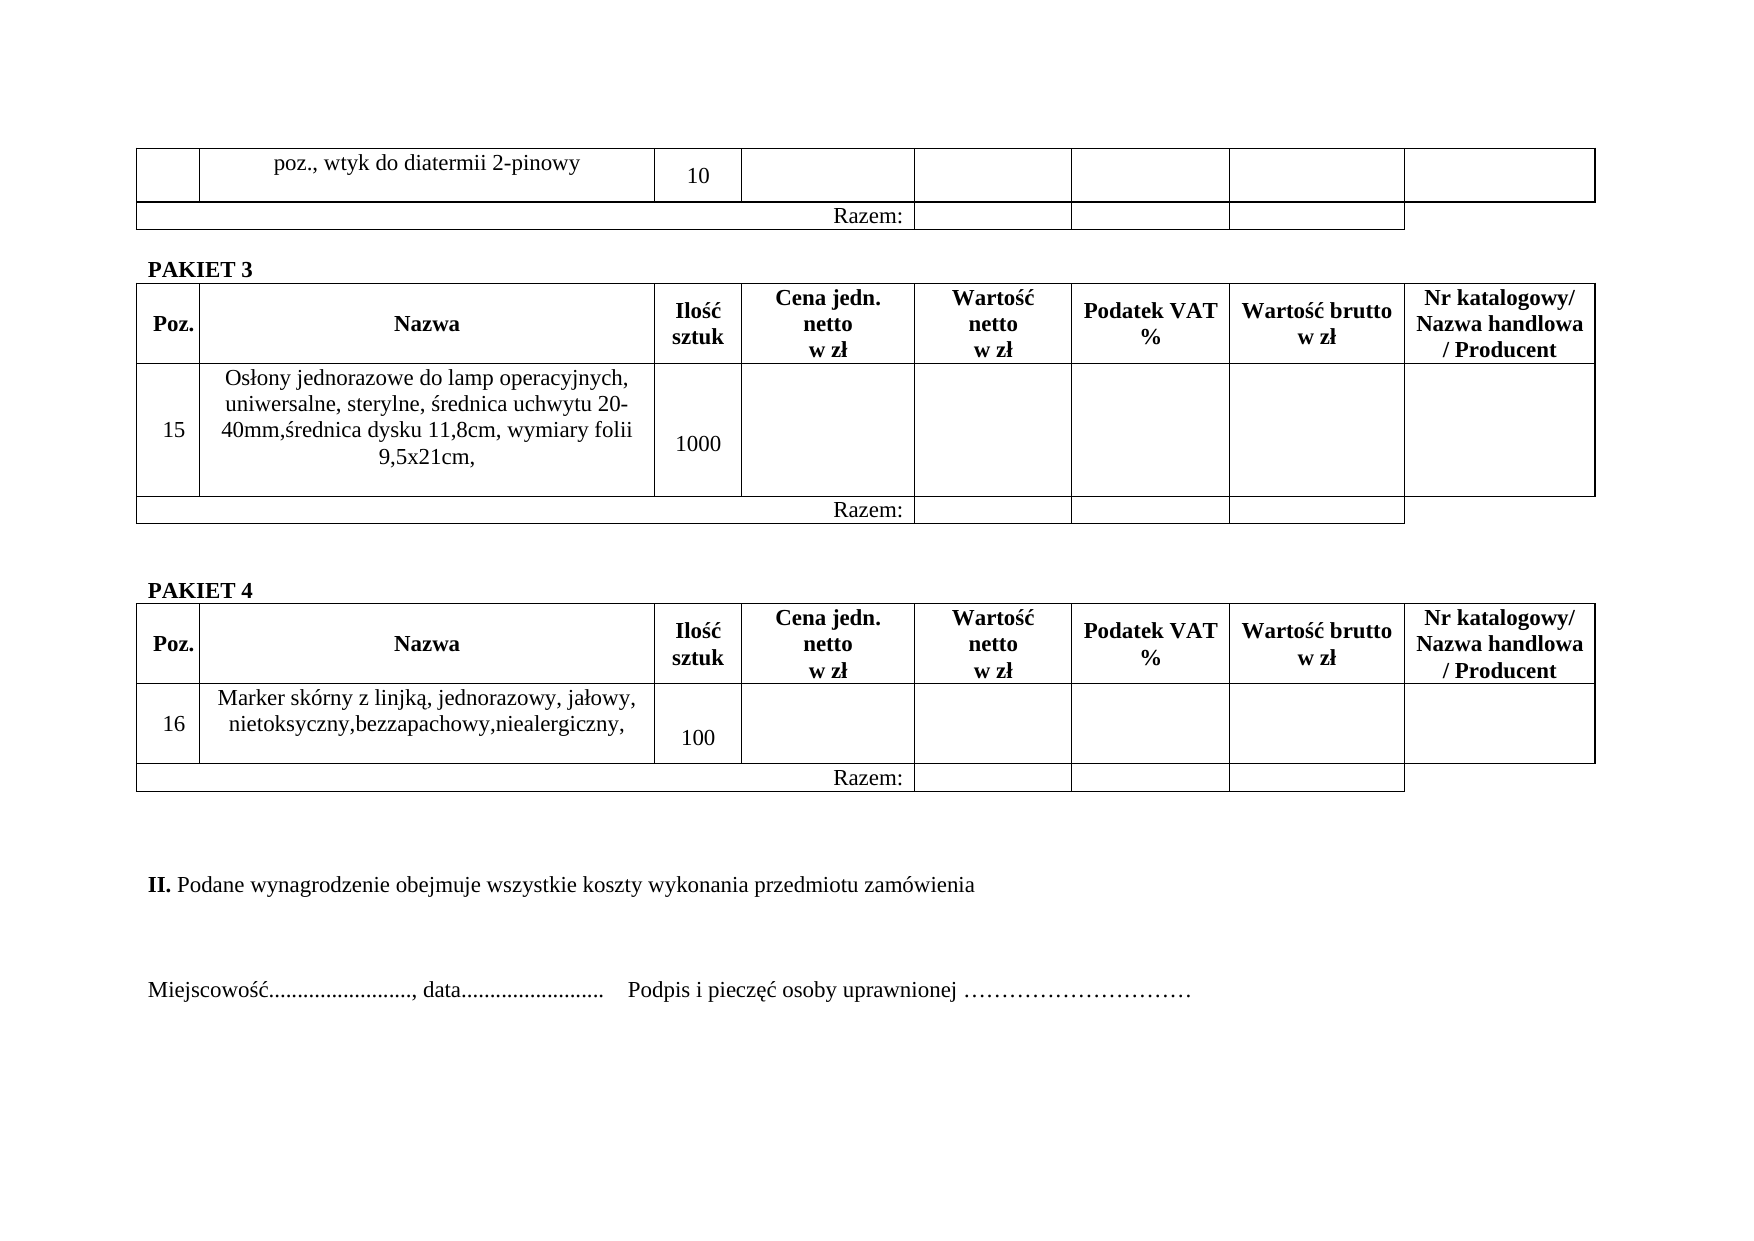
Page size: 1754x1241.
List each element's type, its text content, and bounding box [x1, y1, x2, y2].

table_cell Razem: [137, 203, 914, 229]
table_header Nr katalogowy/ Nazwa handlowa / Producent [1405, 604, 1594, 683]
table_header Ilość sztuk [655, 604, 741, 683]
table_cell [915, 364, 1071, 496]
table_header Nazwa [200, 604, 654, 683]
table_cell [915, 684, 1071, 763]
table_cell [1072, 203, 1229, 229]
table_header Wartość netto w zł [915, 284, 1071, 363]
table_cell [915, 764, 1071, 791]
table_header Ilość sztuk [655, 284, 741, 363]
table_cell [1072, 684, 1229, 763]
table_cell Osłony jednorazowe do lamp operacyjnych, uniwersalne, sterylne, średnica uchwytu 20-40mm,średnica dysku 11,8cm, wymiary folii 9,5x21cm, [200, 364, 654, 496]
table_header Poz. [137, 604, 199, 683]
table_cell Razem: [137, 497, 914, 523]
text PAKIET 3 [148, 256, 1606, 283]
table_cell [1072, 497, 1229, 523]
table_header Wartość brutto w zł [1230, 604, 1404, 683]
table_header Wartość netto w zł [915, 604, 1071, 683]
table_cell [915, 149, 1071, 201]
table_cell [1230, 497, 1404, 523]
table_cell [915, 203, 1071, 229]
table_header Nazwa [200, 284, 654, 363]
table_cell 16 [137, 684, 199, 763]
table_cell [1230, 364, 1404, 496]
table_cell Marker skórny z linjką, jednorazowy, jałowy, nietoksyczny,bezzapachowy,niealergiczny, [200, 684, 654, 763]
table_cell [1230, 149, 1404, 201]
table_header Nr katalogowy/ Nazwa handlowa / Producent [1405, 284, 1594, 363]
table_header Cena jedn. netto w zł [742, 284, 914, 363]
table_cell [742, 149, 914, 201]
table_header Podatek VAT % [1072, 284, 1229, 363]
table_header Podatek VAT % [1072, 604, 1229, 683]
table_cell [742, 684, 914, 763]
table_cell [1230, 764, 1404, 791]
table_cell [1230, 203, 1404, 229]
table_cell [1072, 364, 1229, 496]
text II. Podane wynagrodzenie obejmuje wszystkie koszty wykonania przedmiotu zamówienia [148, 871, 1606, 897]
table_header Cena jedn. netto w zł [742, 604, 914, 683]
table_cell [1405, 149, 1594, 201]
table_cell 15 [137, 364, 199, 496]
table_cell [1072, 149, 1229, 201]
table_header Poz. [137, 284, 199, 363]
table_cell 100 [655, 684, 741, 763]
table_cell [742, 364, 914, 496]
table_header Podpis i pieczęć osoby uprawnionej ………………………… [616, 976, 1216, 1002]
table_cell 19 [137, 149, 199, 201]
text PAKIET 4 [148, 577, 1606, 603]
table_cell [1405, 684, 1594, 763]
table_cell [200, 149, 654, 201]
table_header Wartość brutto w zł [1230, 284, 1404, 363]
table_cell [1405, 364, 1594, 496]
table_cell [915, 497, 1071, 523]
table_cell [1072, 764, 1229, 791]
table_cell 10 [655, 149, 741, 201]
table_cell 1000 [655, 364, 741, 496]
table_cell [1230, 684, 1404, 763]
table_header Miejscowość........................., data......................... [136, 976, 616, 1002]
table_cell Razem: [137, 764, 914, 791]
